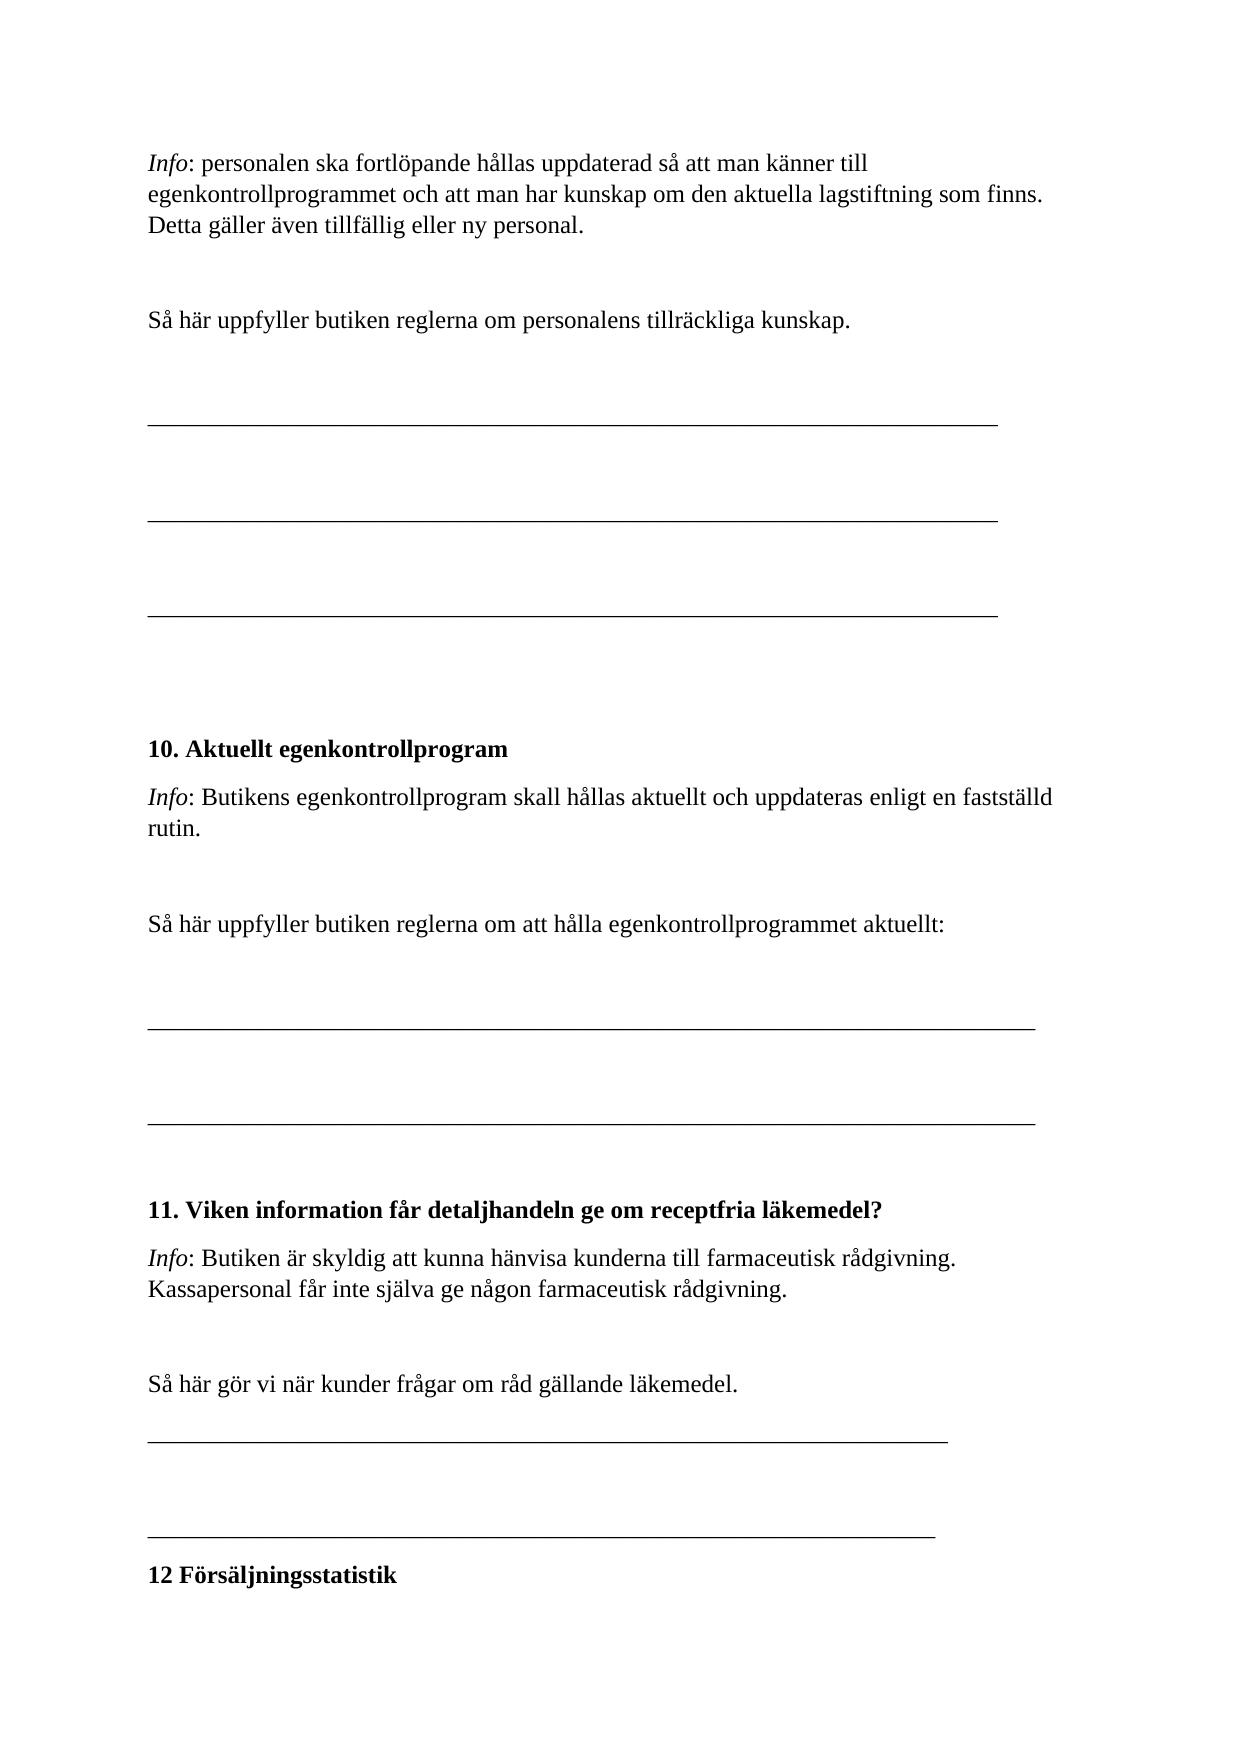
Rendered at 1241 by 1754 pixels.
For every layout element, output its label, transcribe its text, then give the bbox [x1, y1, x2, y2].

text Info: Butiken är skyldig att kunna hänvisa kunderna till farmaceutisk rådgivning. Kassapersonal får inte själva ge någon farmaceutisk rådgivning. [148, 1243, 1093, 1302]
text 11. Viken information får detaljhandeln ge om receptfria läkemedel? [148, 1195, 1093, 1224]
text Så här gör vi när kunder frågar om råd gällande läkemedel. [148, 1369, 1093, 1398]
text Info: personalen ska fortlöpande hållas uppdaterad så att man känner till egenkontrollprogrammet och att man har kunskap om den aktuella lagstiftning som finns. Detta gäller även tillfällig eller ny personal. [148, 148, 1093, 238]
text _______________________________________________________________________ [148, 1099, 1093, 1128]
text Så här uppfyller butiken reglerna om att hålla egenkontrollprogrammet aktuellt: [148, 909, 1093, 937]
text ____________________________________________________________________ [148, 401, 1093, 429]
text Så här uppfyller butiken reglerna om personalens tillräckliga kunskap. [148, 305, 1093, 334]
text _______________________________________________________________ [148, 1512, 1093, 1541]
text ____________________________________________________________________ [148, 496, 1093, 525]
text 12 Försäljningsstatistik [148, 1560, 1093, 1589]
text ____________________________________________________________________ [148, 591, 1093, 620]
text Info: Butikens egenkontrollprogram skall hållas aktuellt och uppdateras enligt en fastställd rutin. [148, 782, 1093, 842]
text 10. Aktuellt egenkontrollprogram [148, 734, 1093, 763]
text _______________________________________________________________________ [148, 1004, 1093, 1033]
text ________________________________________________________________ [148, 1417, 1093, 1446]
